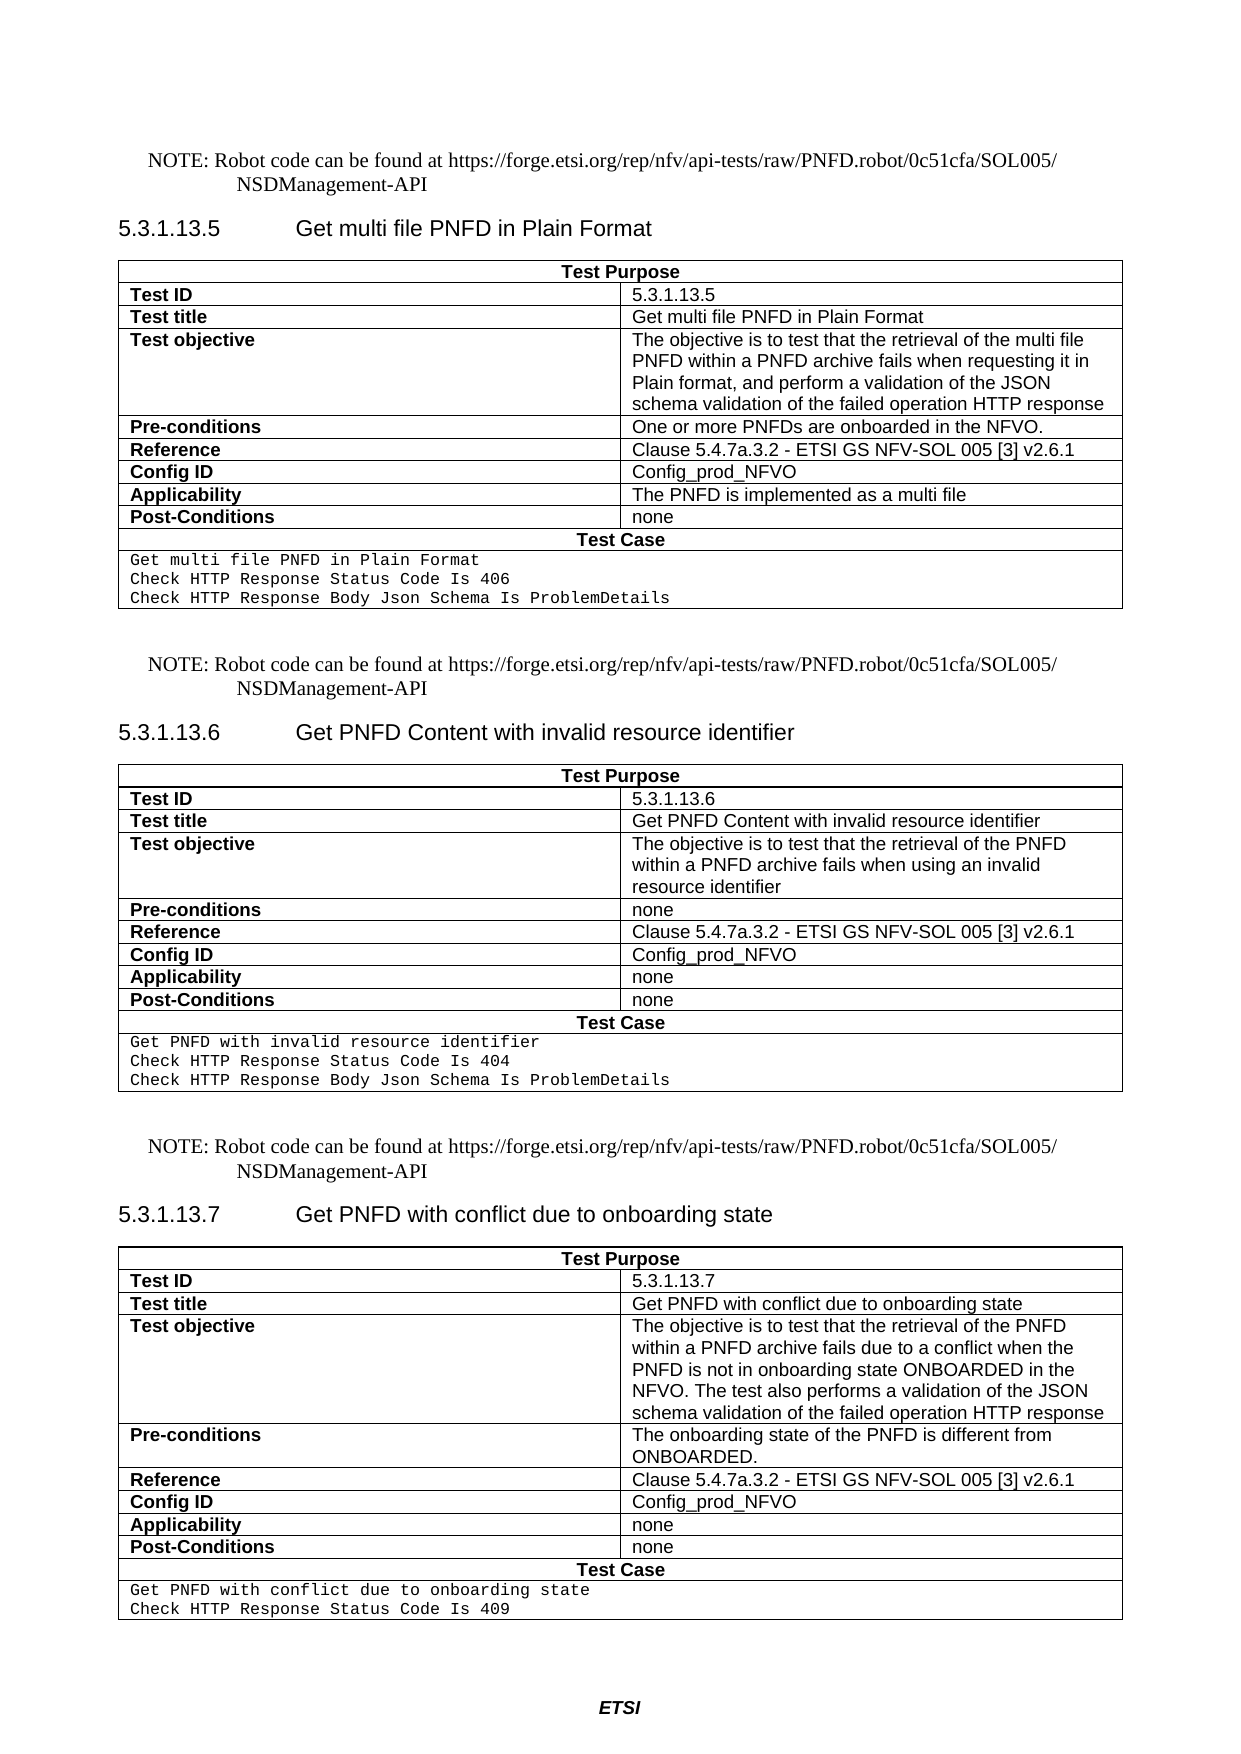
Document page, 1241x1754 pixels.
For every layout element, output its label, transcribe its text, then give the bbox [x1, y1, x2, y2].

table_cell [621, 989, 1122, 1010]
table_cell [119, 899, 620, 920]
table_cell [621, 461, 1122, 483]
subtitle 5.3.1.13.6 Get PNFD Content with invalid resource identifier [118, 719, 1122, 745]
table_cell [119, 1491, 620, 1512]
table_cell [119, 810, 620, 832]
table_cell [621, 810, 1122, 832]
subtitle 5.3.1.13.7 Get PNFD with conflict due to onboarding state [118, 1201, 1122, 1228]
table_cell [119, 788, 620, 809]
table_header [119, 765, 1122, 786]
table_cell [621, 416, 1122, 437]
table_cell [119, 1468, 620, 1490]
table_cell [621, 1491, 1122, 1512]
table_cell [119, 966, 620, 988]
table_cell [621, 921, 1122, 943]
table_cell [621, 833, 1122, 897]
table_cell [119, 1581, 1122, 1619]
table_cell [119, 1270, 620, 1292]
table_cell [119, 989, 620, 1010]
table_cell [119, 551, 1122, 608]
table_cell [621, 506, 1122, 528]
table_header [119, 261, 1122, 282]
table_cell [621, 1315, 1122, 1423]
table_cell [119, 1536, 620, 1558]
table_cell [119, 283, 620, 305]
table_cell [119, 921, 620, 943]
subtitle 5.3.1.13.5 Get multi file PNFD in Plain Format [118, 214, 1122, 241]
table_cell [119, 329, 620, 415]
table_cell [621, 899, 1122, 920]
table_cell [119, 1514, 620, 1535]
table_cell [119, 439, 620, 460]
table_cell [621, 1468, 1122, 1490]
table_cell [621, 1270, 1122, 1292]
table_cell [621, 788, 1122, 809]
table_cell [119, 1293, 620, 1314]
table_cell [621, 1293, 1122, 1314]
text NOTE: Robot code can be found at https://forge.etsi.org/rep/nfv/api-tests/raw/PNFD.robot/0c51cfa/SOL005/NSDManagement-API [148, 1134, 1122, 1183]
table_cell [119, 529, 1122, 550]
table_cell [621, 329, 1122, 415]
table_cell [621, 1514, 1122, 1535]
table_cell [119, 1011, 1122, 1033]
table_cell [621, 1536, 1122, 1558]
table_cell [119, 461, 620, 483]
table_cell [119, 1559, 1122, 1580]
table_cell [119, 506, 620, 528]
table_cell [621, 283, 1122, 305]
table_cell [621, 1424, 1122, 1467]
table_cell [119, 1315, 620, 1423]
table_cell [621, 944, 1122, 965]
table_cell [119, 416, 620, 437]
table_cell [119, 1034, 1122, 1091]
text NOTE: Robot code can be found at https://forge.etsi.org/rep/nfv/api-tests/raw/PNFD.robot/0c51cfa/SOL005/NSDManagement-API [148, 652, 1122, 700]
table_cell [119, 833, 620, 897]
text NOTE: Robot code can be found at https://forge.etsi.org/rep/nfv/api-tests/raw/PNFD.robot/0c51cfa/SOL005/NSDManagement-API [148, 148, 1122, 196]
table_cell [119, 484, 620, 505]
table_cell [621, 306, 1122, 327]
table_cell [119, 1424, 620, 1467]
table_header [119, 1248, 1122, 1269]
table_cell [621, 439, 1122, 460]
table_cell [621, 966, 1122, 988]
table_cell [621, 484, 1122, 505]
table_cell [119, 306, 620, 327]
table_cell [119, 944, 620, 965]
